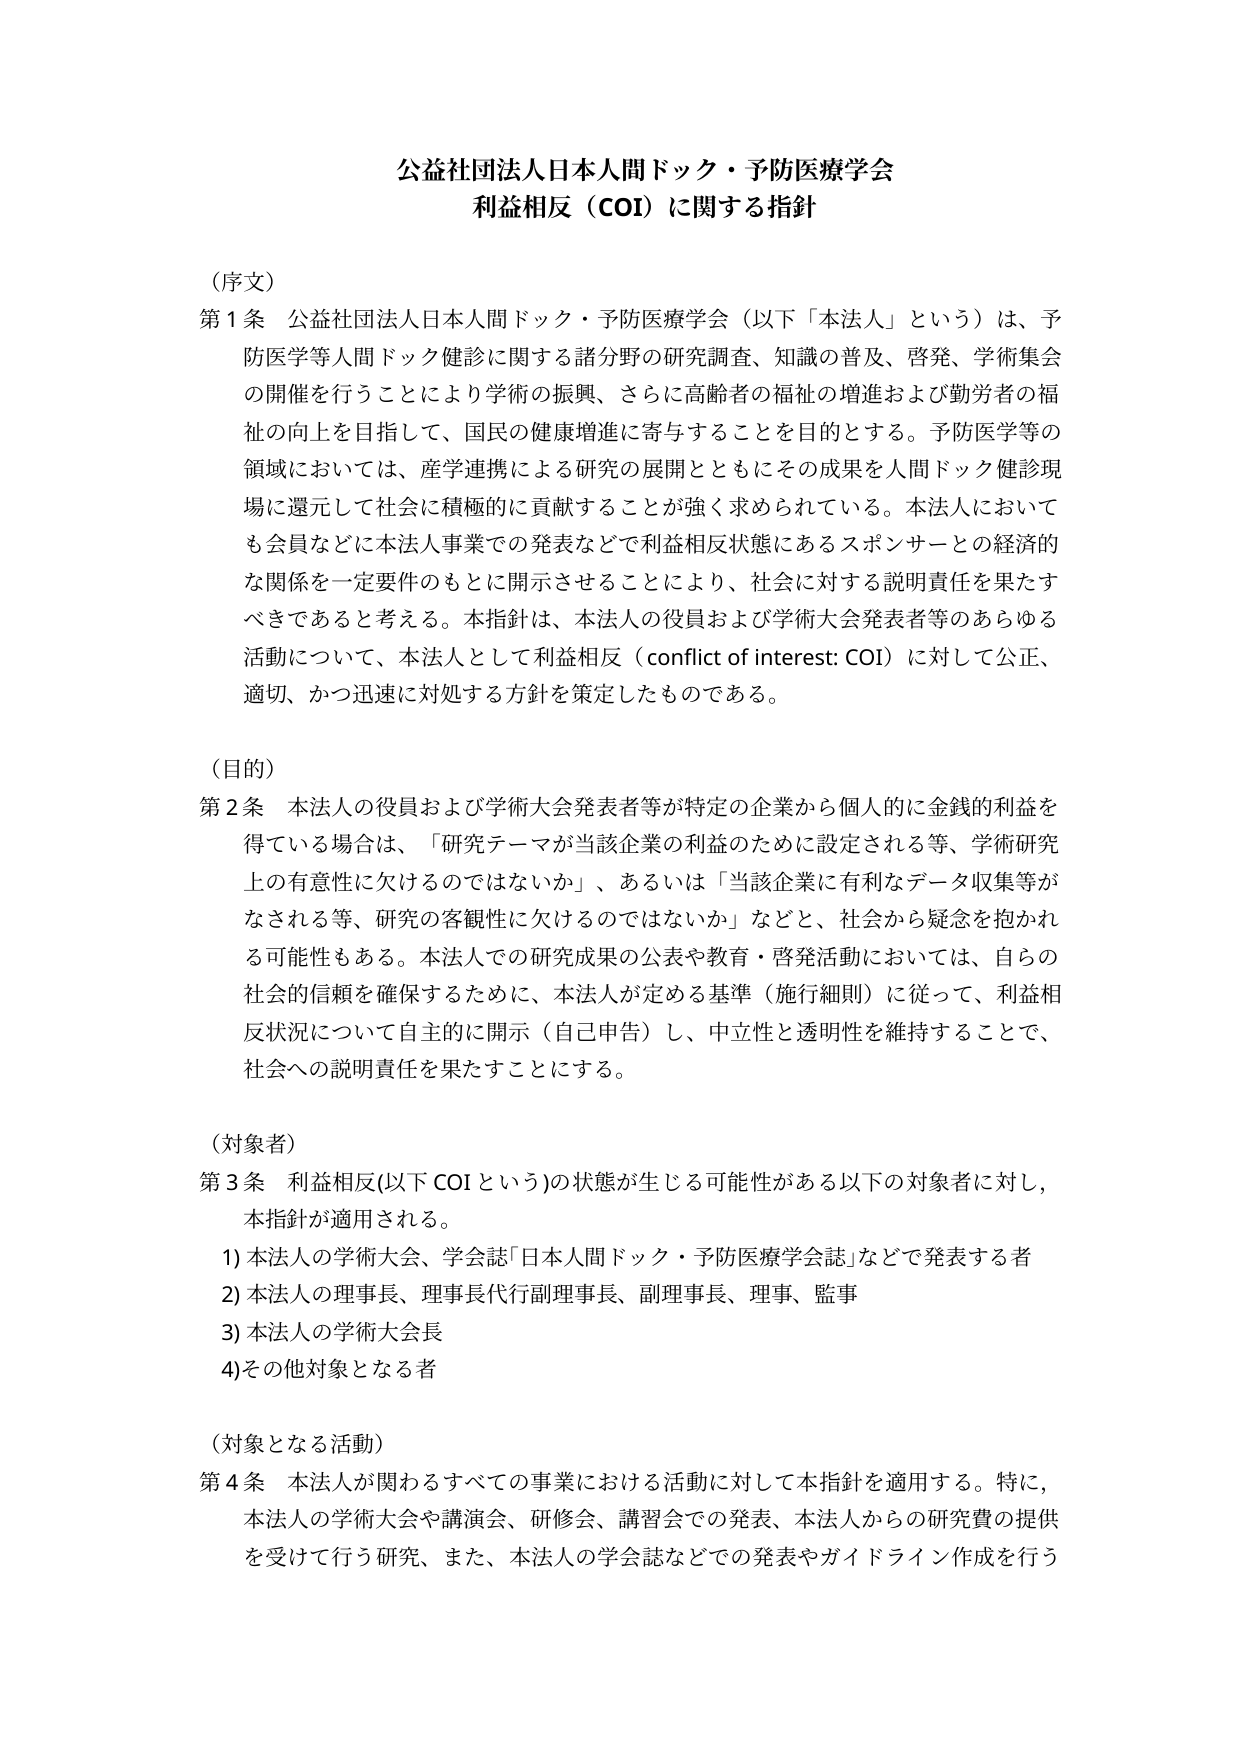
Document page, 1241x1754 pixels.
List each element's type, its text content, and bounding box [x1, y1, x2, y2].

text （目的） [177, 750, 1063, 787]
text 4)その他対象となる者 [177, 1350, 1063, 1387]
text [199, 1462, 1063, 1575]
text 3) 本法人の学術大会長 [177, 1312, 1063, 1350]
text 1) 本法人の学術大会、学会誌｢日本人間ドック・予防医療学会誌｣などで発表する者 [177, 1237, 1063, 1275]
text 第3条 利益相反(以下COIという)の状態が生じる可能性がある以下の対象者に対し，本指針が適用される。 [199, 1162, 1063, 1237]
text 2) 本法人の理事長、理事長代行副理事長、副理事長、理事、監事 [177, 1275, 1063, 1312]
text （対象となる活動） [177, 1425, 1063, 1462]
text 利益相反（COI）に関する指針 [177, 187, 1063, 225]
text （序文） [177, 262, 1063, 300]
text （対象者） [177, 1125, 1063, 1162]
text 第2条 本法人の役員および学術大会発表者等が特定の企業から個人的に金銭的利益を得ている場合は、「研究テーマが当該企業の利益のために設定される等、学術研究上の有意性に欠けるのではないか」、あるいは「当該企業に有利なデータ収集等がなされる等、研究の客観性に欠けるのではないか」などと、社会から疑念を抱かれる可能性もある。本法人での研究成果の公表や教育・啓発活動においては、自らの社会的信頼を確保するために、本法人が定める基準（施行細則）に従って、利益相反状況について自主的に開示（自己申告）し、中立性と透明性を維持することで、社会への説明責任を果たすことにする。 [199, 787, 1063, 1087]
text 第1条 公益社団法人日本人間ドック・予防医療学会（以下「本法人」という）は、予防医学等人間ドック健診に関する諸分野の研究調査、知識の普及、啓発、学術集会の開催を行うことにより学術の振興、さらに高齢者の福祉の増進および勤労者の福祉の向上を目指して、国民の健康増進に寄与することを目的とする。予防医学等の領域においては、産学連携による研究の展開とともにその成果を人間ドック健診現場に還元して社会に積極的に貢献することが強く求められている。本法人においても会員などに本法人事業での発表などで利益相反状態にあるスポンサーとの経済的な関係を一定要件のもとに開示させることにより、社会に対する説明責任を果たすべきであると考える。本指針は、本法人の役員および学術大会発表者等のあらゆる活動について、本法人として利益相反（conflict of interest: COI）に対して公正、適切、かつ迅速に対処する方針を策定したものである。 [199, 300, 1063, 712]
text 公益社団法人日本人間ドック・予防医療学会 [177, 150, 1063, 187]
